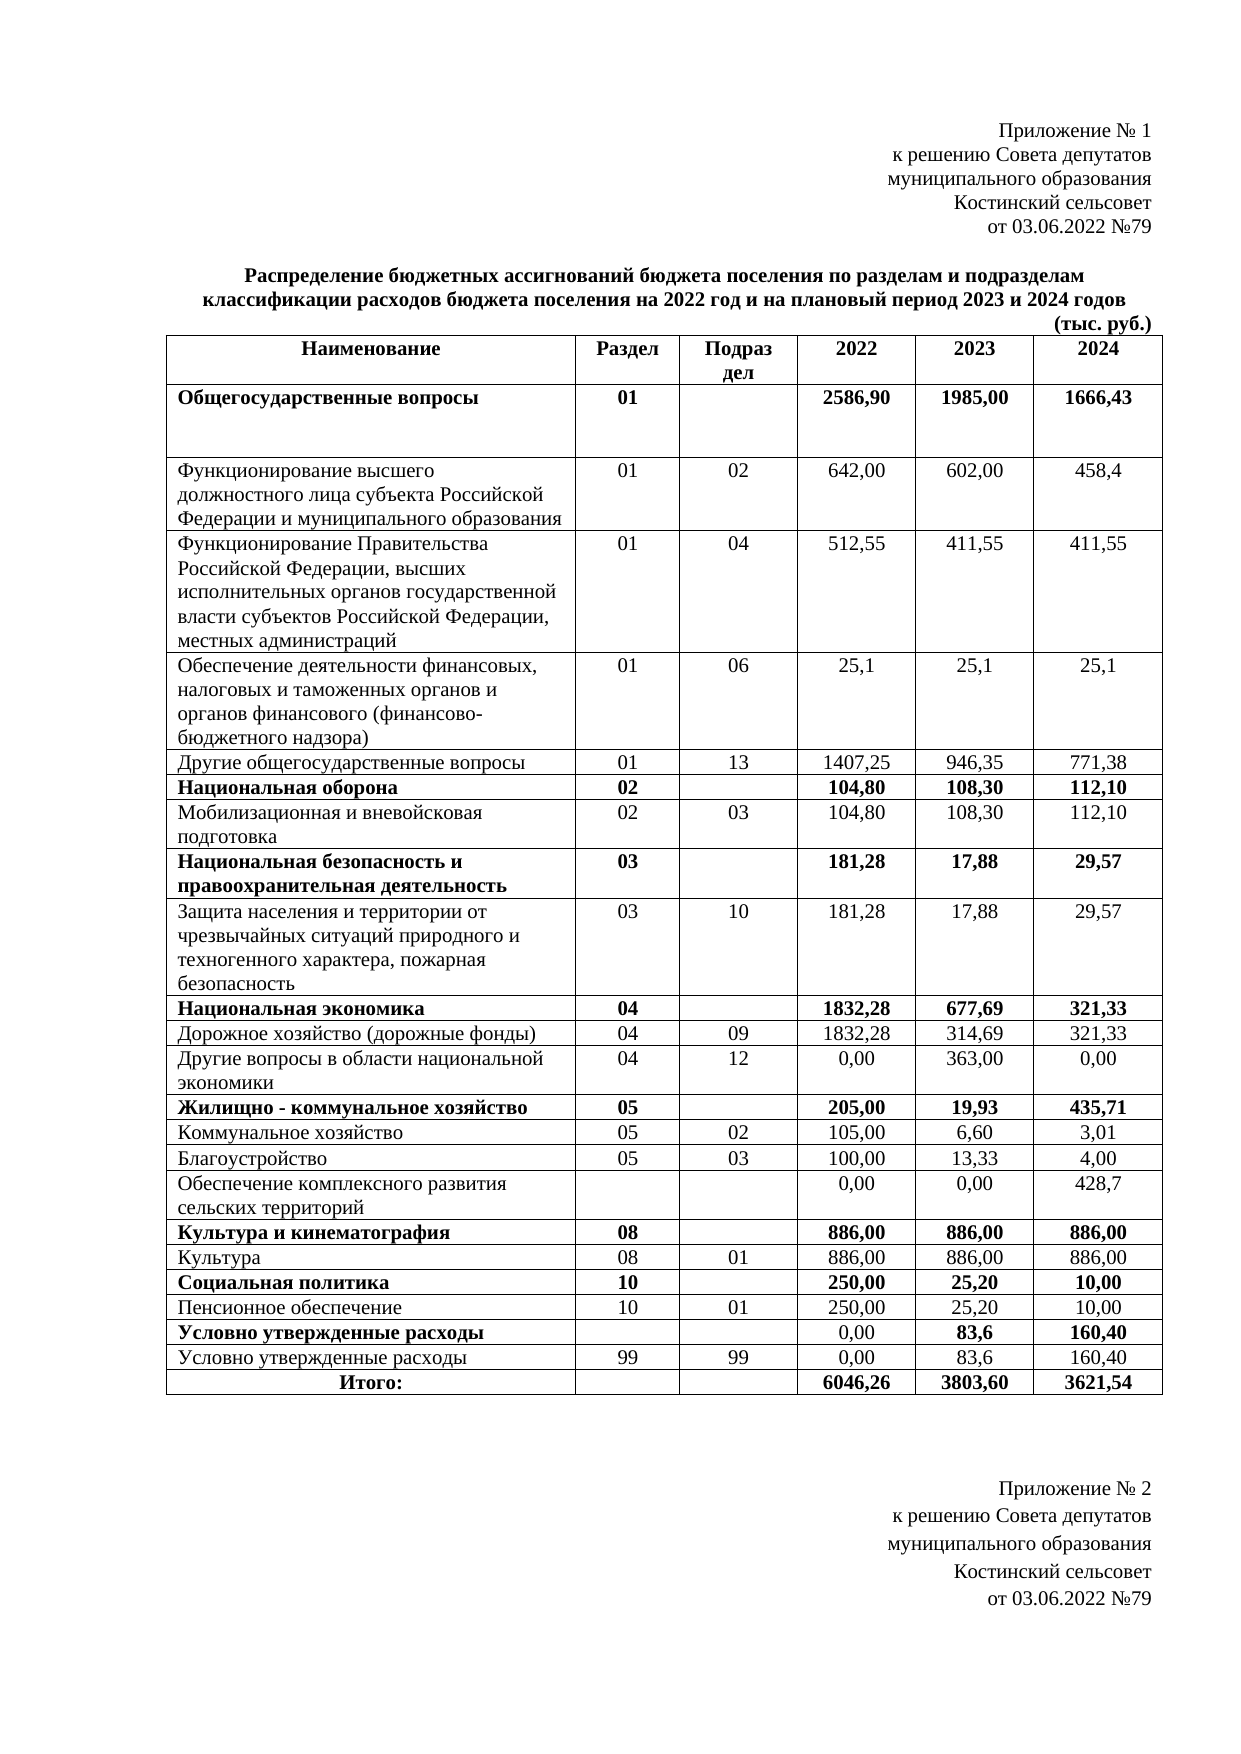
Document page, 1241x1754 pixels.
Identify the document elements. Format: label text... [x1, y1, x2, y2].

table_cell 321,33 [1034, 1021, 1162, 1045]
table_cell [680, 996, 797, 1020]
table_cell 99 [680, 1345, 797, 1369]
table_cell [680, 849, 797, 897]
table_cell Культура и кинематография [167, 1220, 575, 1244]
text к решению Совета депутатов [177, 1503, 1152, 1527]
table_header Наименование [167, 336, 575, 384]
table_cell 83,6 [916, 1345, 1033, 1369]
table_cell 04 [576, 996, 679, 1020]
table_cell Функционирование Правительства Российской Федерации, высших исполнительных органов государственной власти субъектов Российской Федерации, местных администраций [167, 531, 575, 652]
table_cell 321,33 [1034, 996, 1162, 1020]
table_cell 0,00 [798, 1345, 915, 1369]
table_cell 25,20 [916, 1295, 1033, 1319]
text Приложение № 1 [177, 118, 1152, 142]
table_cell 99 [576, 1345, 679, 1369]
table_cell 428,7 [1034, 1171, 1162, 1219]
table_cell Социальная политика [167, 1270, 575, 1294]
table_cell 02 [680, 458, 797, 530]
table_cell [680, 775, 797, 799]
table_cell 09 [680, 1021, 797, 1045]
table_cell 3621,54 [1034, 1370, 1162, 1394]
table_cell 1985,00 [916, 385, 1033, 457]
text к решению Совета депутатов [177, 142, 1152, 166]
text Приложение № 2 [177, 1476, 1152, 1500]
table_cell Общегосударственные вопросы [167, 385, 575, 457]
table_cell [680, 1095, 797, 1119]
table_cell 29,57 [1034, 849, 1162, 897]
table_cell 946,35 [916, 750, 1033, 774]
table_cell 886,00 [1034, 1245, 1162, 1269]
table_header 2022 [798, 336, 915, 384]
table_cell 25,20 [916, 1270, 1033, 1294]
table_cell [680, 1171, 797, 1219]
text классификации расходов бюджета поселения на 2022 год и на плановый период 2023 и 2024 годов [177, 287, 1152, 311]
table_cell 01 [576, 653, 679, 749]
table_cell 6046,26 [798, 1370, 915, 1394]
table_cell 05 [576, 1095, 679, 1119]
table_cell 512,55 [798, 531, 915, 652]
table_cell 10 [680, 899, 797, 995]
table_cell 19,93 [916, 1095, 1033, 1119]
text муниципального образования [177, 166, 1152, 190]
table_cell Культура [167, 1245, 575, 1269]
table_cell 08 [576, 1245, 679, 1269]
table_cell Условно утвержденные расходы [167, 1345, 575, 1369]
table_cell 01 [576, 531, 679, 652]
table_cell 112,10 [1034, 775, 1162, 799]
table_cell 03 [576, 899, 679, 995]
table_cell 10,00 [1034, 1295, 1162, 1319]
table_cell [680, 1270, 797, 1294]
table_cell Благоустройство [167, 1145, 575, 1169]
table_cell 411,55 [1034, 531, 1162, 652]
table_cell 2586,90 [798, 385, 915, 457]
table_cell [680, 1320, 797, 1344]
table_cell Национальная экономика [167, 996, 575, 1020]
table_cell 0,00 [798, 1320, 915, 1344]
table_cell Жилищно - коммунальное хозяйство [167, 1095, 575, 1119]
table_cell 04 [576, 1021, 679, 1045]
table_cell [576, 1370, 679, 1394]
table_cell 12 [680, 1046, 797, 1094]
text Костинский сельсовет [177, 190, 1152, 214]
table_cell 03 [680, 1145, 797, 1169]
text Распределение бюджетных ассигнований бюджета поселения по разделам и подразделам [177, 262, 1152, 287]
table_cell 3803,60 [916, 1370, 1033, 1394]
table_cell 314,69 [916, 1021, 1033, 1045]
text от 03.06.2022 №79 [177, 1586, 1152, 1610]
table_cell 886,00 [798, 1245, 915, 1269]
table_header Подраз дел [680, 336, 797, 384]
table_cell 411,55 [916, 531, 1033, 652]
table_cell 04 [576, 1046, 679, 1094]
table_cell 108,30 [916, 800, 1033, 848]
table_cell 01 [576, 385, 679, 457]
table_cell 25,1 [1034, 653, 1162, 749]
table_cell 01 [680, 1295, 797, 1319]
table_cell Защита населения и территории от чрезвычайных ситуаций природного и техногенного характера, пожарная безопасность [167, 899, 575, 995]
table_cell 01 [576, 750, 679, 774]
table_cell 83,6 [916, 1320, 1033, 1344]
table_cell 104,80 [798, 800, 915, 848]
table_cell 08 [576, 1220, 679, 1244]
table_cell Другие вопросы в области национальной экономики [167, 1046, 575, 1094]
table_cell Функционирование высшего должностного лица субъекта Российской Федерации и муниципального образования [167, 458, 575, 530]
table_cell 02 [576, 775, 679, 799]
table_cell 10 [576, 1295, 679, 1319]
table_cell 29,57 [1034, 899, 1162, 995]
table_cell 0,00 [798, 1171, 915, 1219]
table_cell Национальная оборона [167, 775, 575, 799]
table_cell [680, 1370, 797, 1394]
table_cell [576, 1320, 679, 1344]
table_cell 104,80 [798, 775, 915, 799]
table_cell 1832,28 [798, 996, 915, 1020]
table_cell 771,38 [1034, 750, 1162, 774]
table_cell 181,28 [798, 849, 915, 897]
table_header 2024 [1034, 336, 1162, 384]
table_cell 435,71 [1034, 1095, 1162, 1119]
table_cell 205,00 [798, 1095, 915, 1119]
table_cell 01 [680, 1245, 797, 1269]
table_cell 250,00 [798, 1270, 915, 1294]
table_cell 0,00 [1034, 1046, 1162, 1094]
table_cell 25,1 [916, 653, 1033, 749]
table_cell 13 [680, 750, 797, 774]
table_cell 1407,25 [798, 750, 915, 774]
table_header Раздел [576, 336, 679, 384]
table_cell 0,00 [916, 1171, 1033, 1219]
table_cell 160,40 [1034, 1345, 1162, 1369]
table_cell Коммунальное хозяйство [167, 1120, 575, 1144]
table_cell 25,1 [798, 653, 915, 749]
text Костинский сельсовет [177, 1559, 1152, 1583]
table_cell Национальная безопасность и правоохранительная деятельность [167, 849, 575, 897]
table_cell 886,00 [798, 1220, 915, 1244]
table_cell 13,33 [916, 1145, 1033, 1169]
table_cell 0,00 [798, 1046, 915, 1094]
table_cell 886,00 [916, 1220, 1033, 1244]
table_cell 1832,28 [798, 1021, 915, 1045]
table_cell 250,00 [798, 1295, 915, 1319]
table_cell 10 [576, 1270, 679, 1294]
table_cell 01 [576, 458, 679, 530]
table_cell 112,10 [1034, 800, 1162, 848]
table_cell 06 [680, 653, 797, 749]
table_cell 05 [576, 1145, 679, 1169]
table_cell 100,00 [798, 1145, 915, 1169]
table_cell 03 [680, 800, 797, 848]
text (тыс. руб.) [177, 311, 1152, 335]
text от 03.06.2022 №79 [177, 214, 1152, 238]
table_cell 05 [576, 1120, 679, 1144]
table_cell [576, 1171, 679, 1219]
table_cell Условно утвержденные расходы [167, 1320, 575, 1344]
table_cell 181,28 [798, 899, 915, 995]
table_cell 02 [680, 1120, 797, 1144]
table_cell 677,69 [916, 996, 1033, 1020]
table_cell 886,00 [1034, 1220, 1162, 1244]
table_cell 6,60 [916, 1120, 1033, 1144]
table_cell Дорожное хозяйство (дорожные фонды) [167, 1021, 575, 1045]
table_cell 02 [576, 800, 679, 848]
table_header 2023 [916, 336, 1033, 384]
text муниципального образования [177, 1531, 1152, 1555]
table_cell 105,00 [798, 1120, 915, 1144]
table_cell 04 [680, 531, 797, 652]
table_cell 886,00 [916, 1245, 1033, 1269]
table_cell 108,30 [916, 775, 1033, 799]
table_cell 160,40 [1034, 1320, 1162, 1344]
table_cell Итого: [167, 1370, 575, 1394]
table_cell 363,00 [916, 1046, 1033, 1094]
table_cell 4,00 [1034, 1145, 1162, 1169]
table_cell [680, 385, 797, 457]
table_cell 458,4 [1034, 458, 1162, 530]
table_cell 1666,43 [1034, 385, 1162, 457]
table_cell 17,88 [916, 849, 1033, 897]
table_cell 17,88 [916, 899, 1033, 995]
table_cell 10,00 [1034, 1270, 1162, 1294]
table_cell 642,00 [798, 458, 915, 530]
table_cell [680, 1220, 797, 1244]
table_cell 3,01 [1034, 1120, 1162, 1144]
table_cell Обеспечение деятельности финансовых, налоговых и таможенных органов и органов финансового (финансово-бюджетного надзора) [167, 653, 575, 749]
table_cell Другие общегосударственные вопросы [167, 750, 575, 774]
table_cell Пенсионное обеспечение [167, 1295, 575, 1319]
table_cell 03 [576, 849, 679, 897]
table_cell Мобилизационная и вневойсковая подготовка [167, 800, 575, 848]
table_cell Обеспечение комплексного развития сельских территорий [167, 1171, 575, 1219]
table_cell 602,00 [916, 458, 1033, 530]
